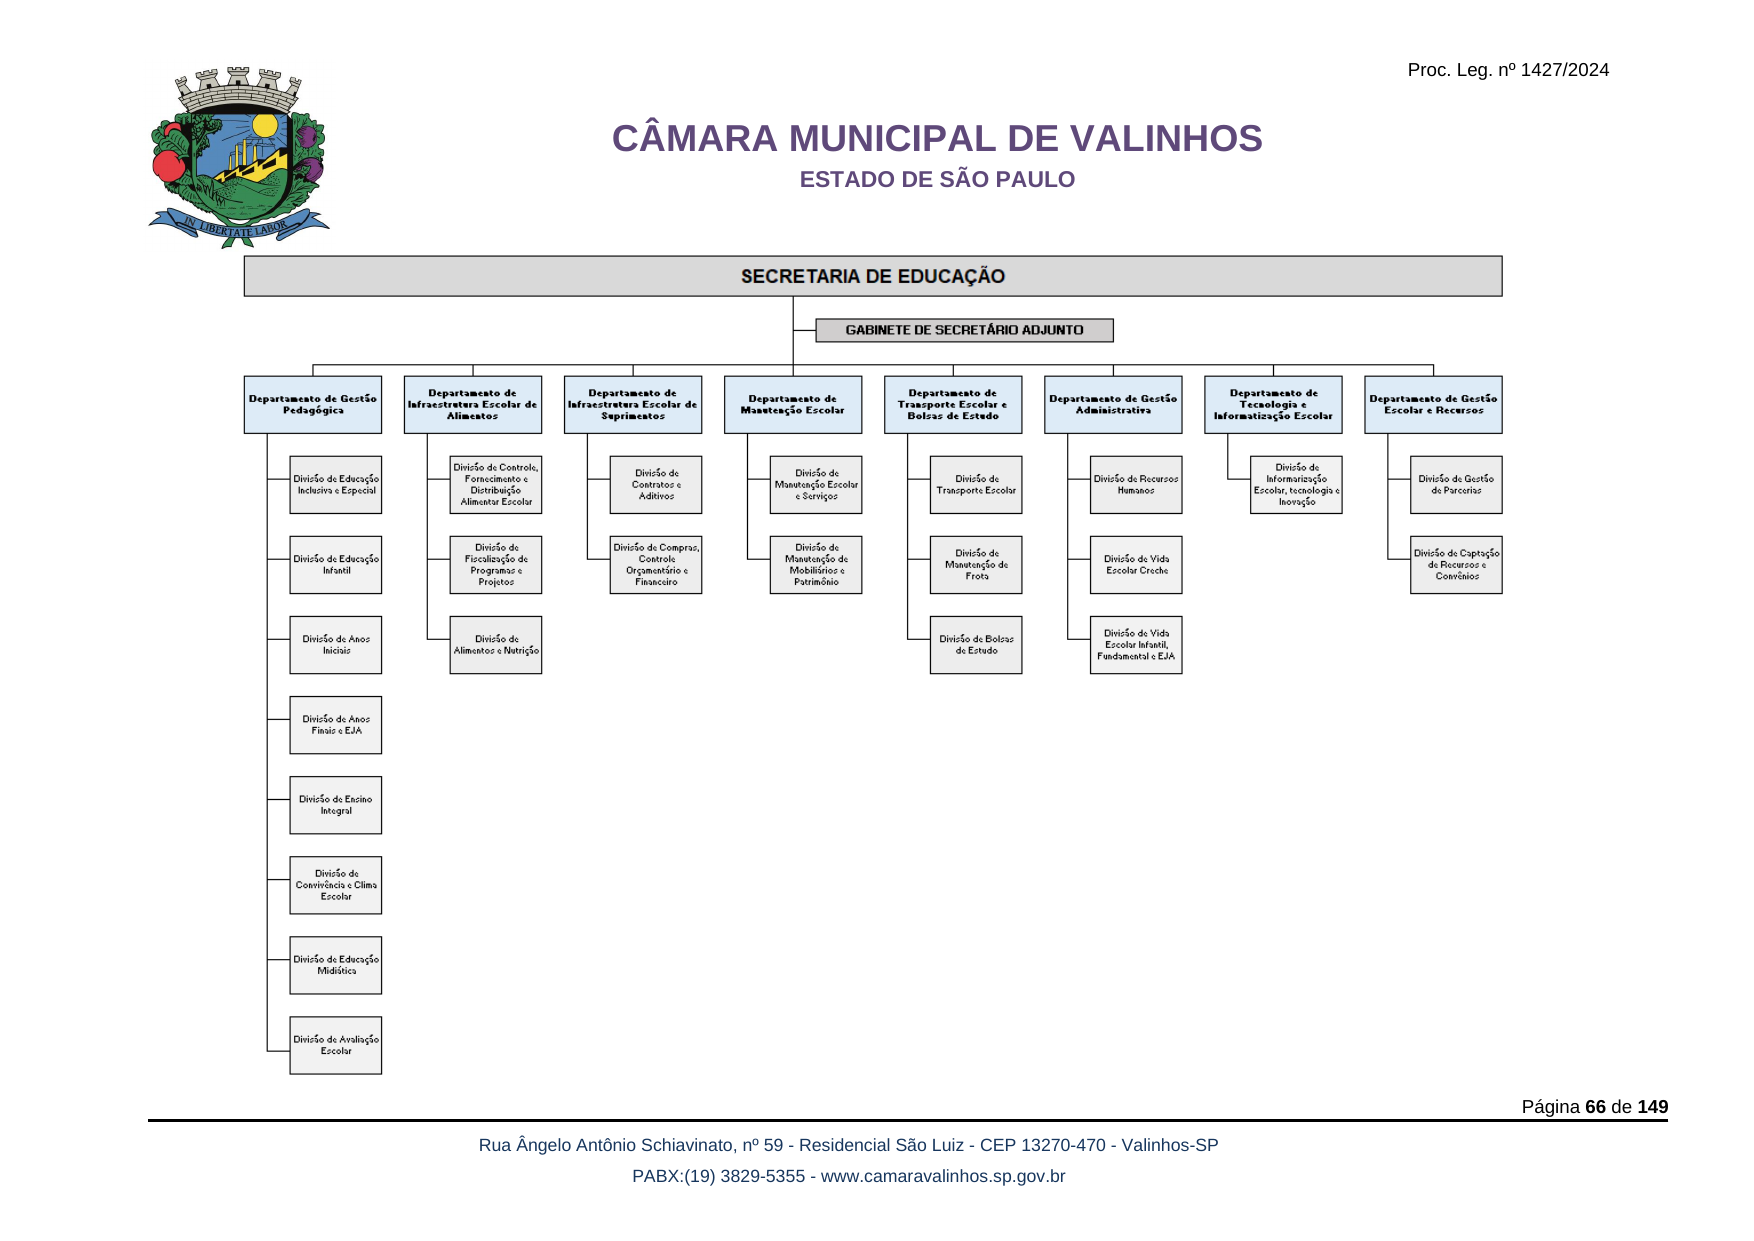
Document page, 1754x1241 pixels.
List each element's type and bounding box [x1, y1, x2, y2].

picture [142, 59, 1520, 1085]
